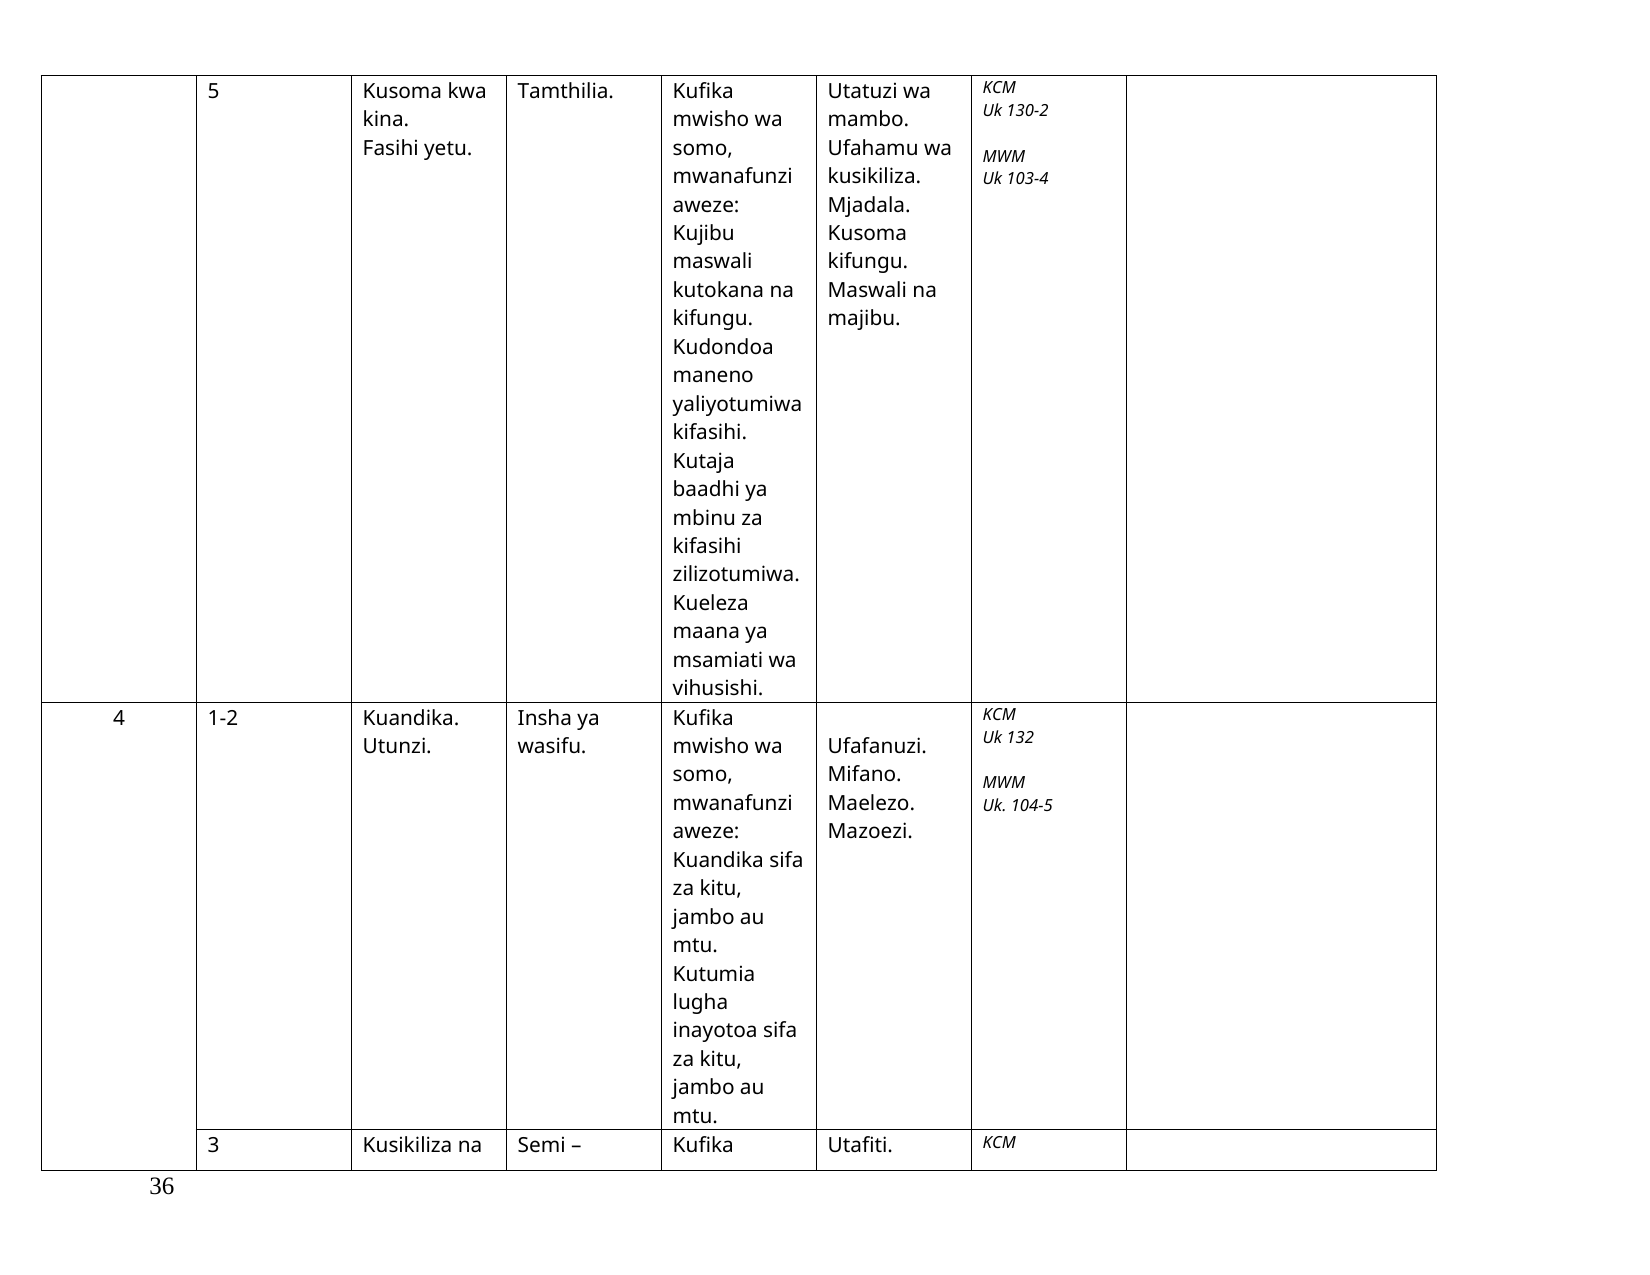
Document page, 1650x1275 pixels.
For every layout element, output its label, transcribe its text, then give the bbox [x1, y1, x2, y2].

table_cell [1127, 1130, 1436, 1170]
table_cell Semi – Nahau. [507, 1130, 661, 1170]
table_cell 4 [42, 703, 196, 1170]
table_cell Ufafanuzi. Mifano. Maelezo. Mazoezi. [817, 703, 971, 1129]
table_cell Kuandika. Utunzi. [352, 703, 506, 1129]
table_cell [1127, 76, 1436, 702]
table_cell Kusoma kwa kina. Fasihi yetu. [352, 76, 506, 702]
table_cell 3 [197, 1130, 351, 1170]
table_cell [972, 1130, 1126, 1170]
table_cell [1127, 703, 1436, 1129]
table_cell Kufika mwisho wa somo, mwanafunzi aweze: Kuandika sifa za kitu, jambo au mtu. Kutumia lugha inayotoa sifa za kitu, jambo au mtu. [662, 703, 816, 1129]
table_cell Kufika mwisho wa somo, mwanafunzi aweze: Kujibu maswali kutokana na kifungu. Kudondoa maneno yaliyotumiwa kifasihi. Kutaja baadhi ya mbinu za kifasihi zilizotumiwa. Kueleza maana ya msamiati wa vihusishi. [662, 76, 816, 702]
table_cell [352, 1130, 506, 1170]
table_cell Utatuzi wa mambo. Ufahamu wa kusikiliza. Mjadala. Kusoma kifungu. Maswali na majibu. [817, 76, 971, 702]
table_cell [662, 1130, 816, 1170]
table_cell Tamthilia. [507, 76, 661, 702]
table_cell KCM Uk 132 MWM Uk. 104-5 [972, 703, 1126, 1129]
table_cell 1-2 [197, 703, 351, 1129]
table_cell KCM Uk 130-2 MWM Uk 103-4 [972, 76, 1126, 702]
table_cell Insha ya wasifu. [507, 703, 661, 1129]
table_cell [817, 1130, 971, 1170]
table_cell 5 [197, 76, 351, 702]
